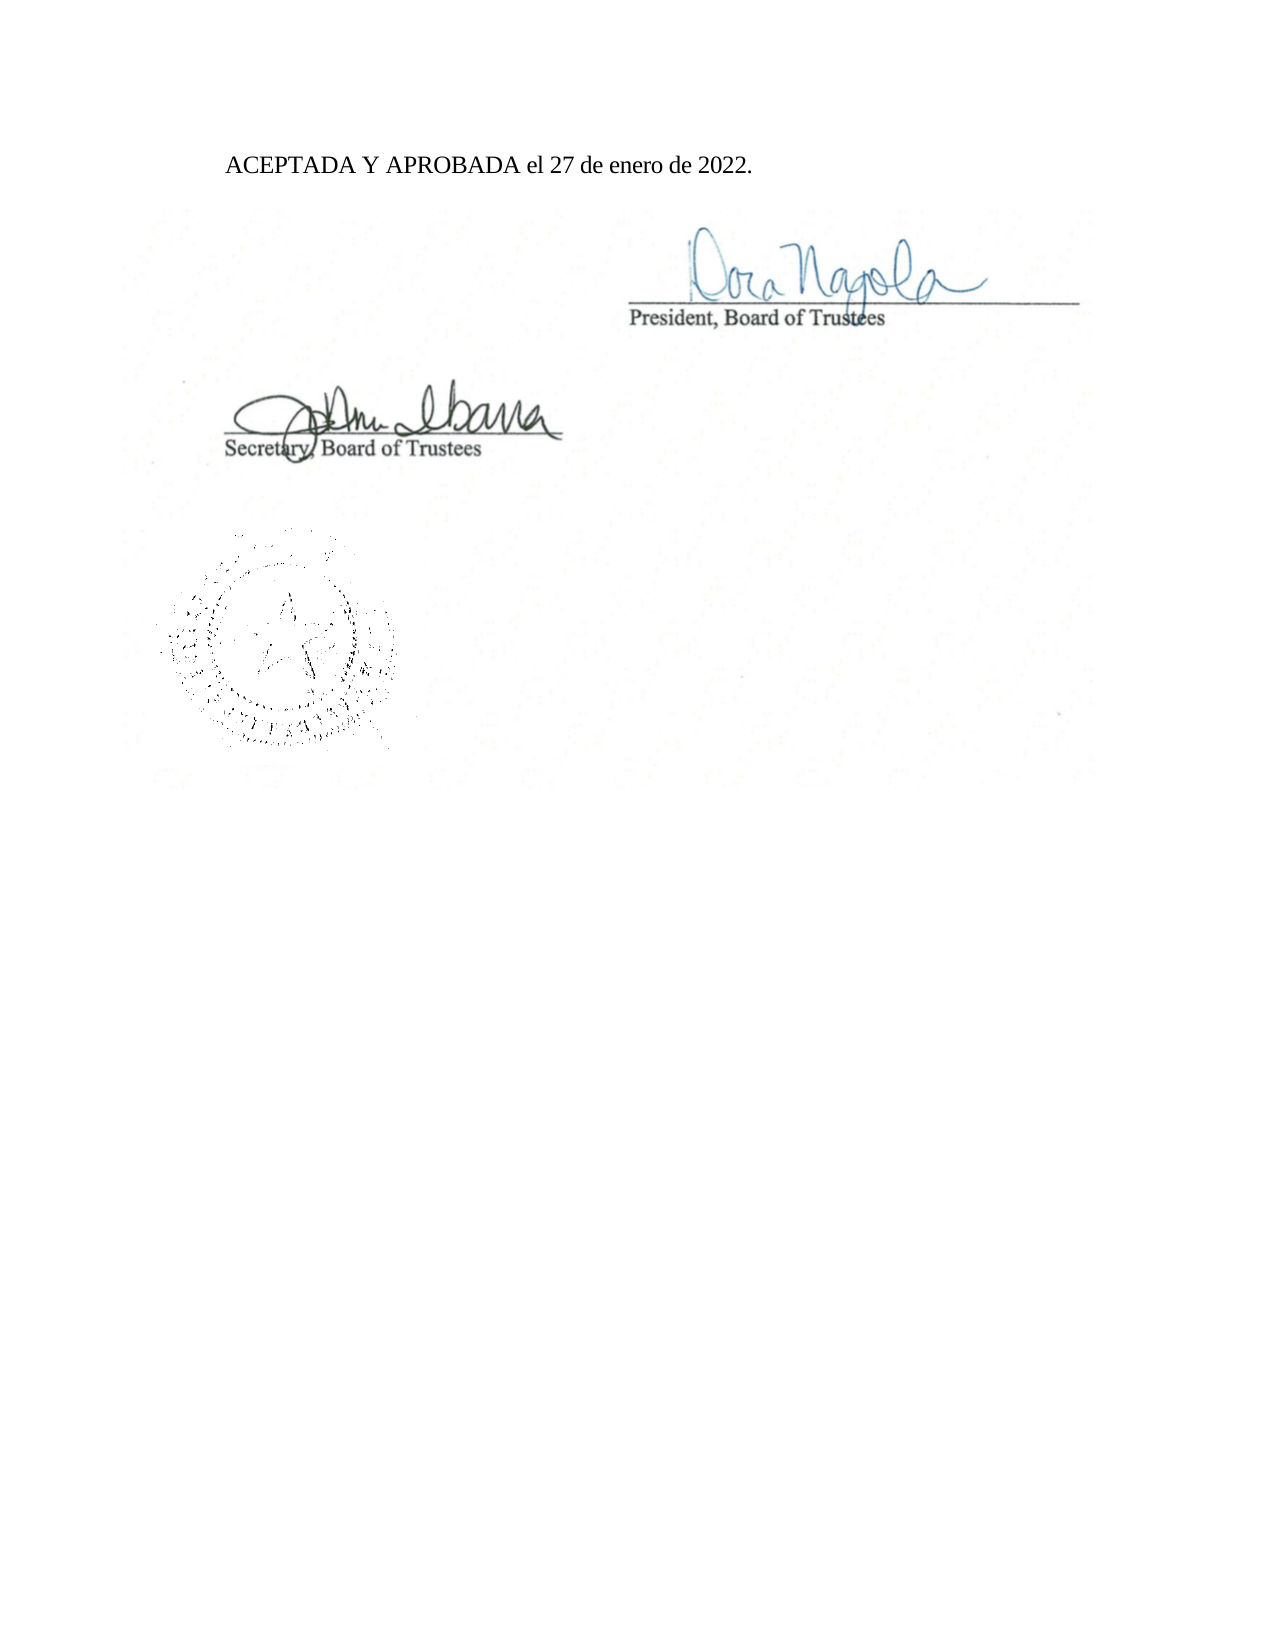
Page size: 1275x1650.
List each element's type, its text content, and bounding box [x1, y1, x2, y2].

picture [121, 207, 1097, 789]
text ACEPTADA Y APROBADA el 27 de enero de 2022. [150, 150, 1125, 179]
